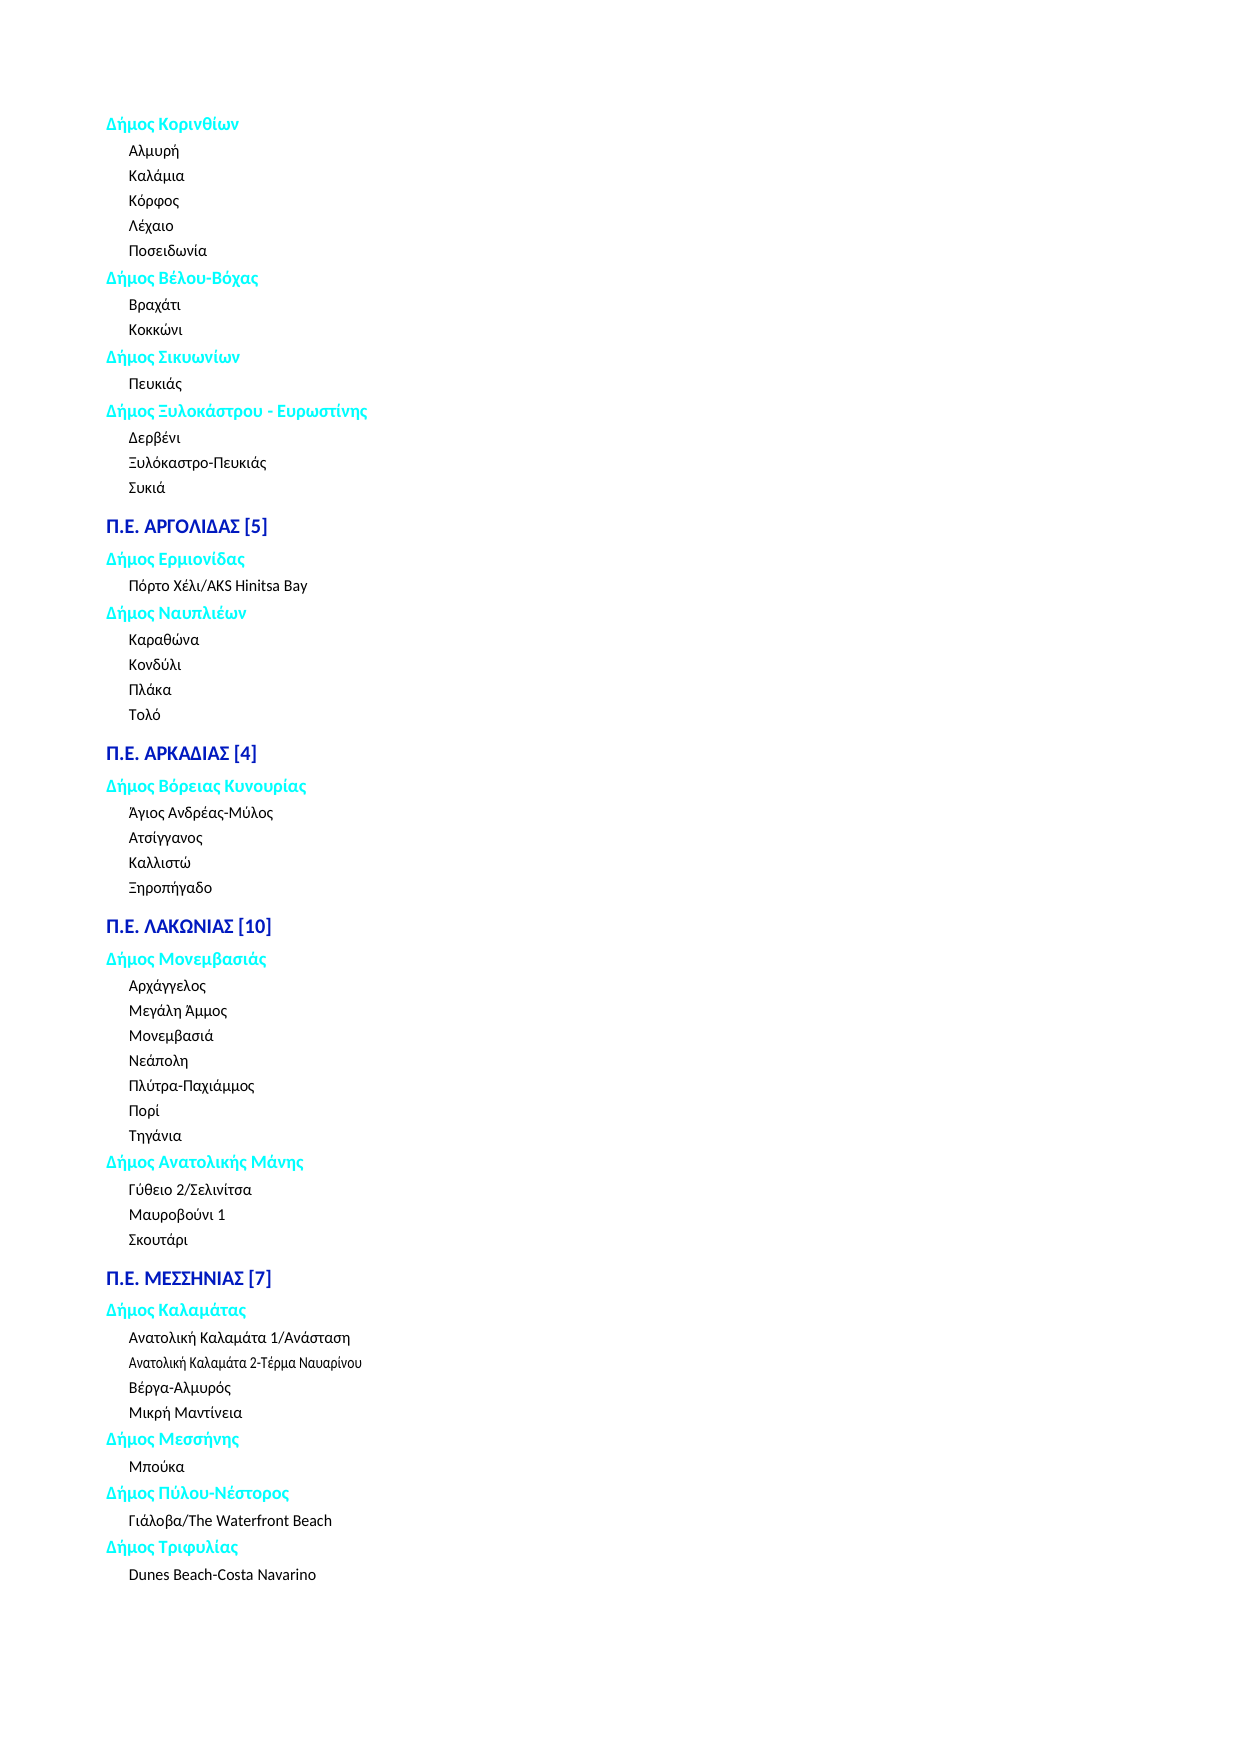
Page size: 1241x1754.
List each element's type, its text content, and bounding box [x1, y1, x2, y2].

text Dunes Beach-Costa Navarino [129, 1564, 1125, 1584]
text Κονδύλι [129, 654, 1125, 675]
text Πορί [129, 1100, 1125, 1121]
text Πευκιάς [129, 373, 1125, 394]
text Μεγάλη Άμμος [129, 1000, 1125, 1021]
text Μονεμβασιά [129, 1025, 1125, 1046]
text Μικρή Μαντίνεια [129, 1402, 1125, 1422]
text Πλάκα [129, 679, 1125, 700]
text Δήμος Κορινθίων [106, 112, 1128, 135]
text Γιάλοβα/The Waterfront Beach [129, 1510, 1125, 1530]
text Μαυροβούνι 1 [129, 1204, 1125, 1224]
text Μπούκα [129, 1456, 1125, 1476]
text Καραθώνα [129, 629, 1125, 650]
text Τηγάνια [129, 1125, 1125, 1146]
text Λέχαιο [129, 216, 1125, 236]
text Π.Ε. ΛΑΚΩΝΙΑΣ [10] [106, 913, 1134, 939]
text Καλλιστώ [129, 852, 1125, 873]
text Αρχάγγελος [129, 975, 1125, 996]
text Π.Ε. ΑΡΓΟΛΙΔΑΣ [5] [106, 514, 1134, 539]
text Ανατολική Καλαμάτα 2-Τέρμα Ναυαρίνου [129, 1352, 1125, 1372]
text Κόρφος [129, 191, 1125, 211]
text Βραχάτι [129, 294, 1125, 315]
text Δήμος Ξυλοκάστρου - Ευρωστίνης [106, 399, 1128, 422]
text Π.Ε. ΜΕΣΣΗΝΙΑΣ [7] [106, 1265, 1134, 1291]
text Δήμος Βέλου-Βόχας [106, 266, 1128, 289]
text Βέργα-Αλμυρός [129, 1377, 1125, 1397]
text Αλμυρή [129, 141, 1125, 161]
text Ανατολική Καλαμάτα 1/Ανάσταση [129, 1327, 1125, 1347]
text Δήμος Καλαμάτας [106, 1299, 1128, 1322]
text Καλάμια [129, 166, 1125, 186]
text Δήμος Βόρειας Κυνουρίας [106, 774, 1128, 797]
text Συκιά [129, 477, 1125, 498]
text Δήμος Ερμιονίδας [106, 547, 1128, 570]
text Τολό [129, 704, 1125, 725]
text Δήμος Ανατολικής Μάνης [106, 1151, 1128, 1174]
text Σκουτάρι [129, 1229, 1125, 1249]
text Ξυλόκαστρο-Πευκιάς [129, 452, 1125, 473]
text Ξηροπήγαδο [129, 877, 1125, 898]
text Ποσειδωνία [129, 241, 1125, 261]
text Πόρτο Χέλι/AKS Hinitsa Bay [129, 575, 1125, 596]
text Π.Ε. ΑΡΚΑΔΙΑΣ [4] [106, 741, 1134, 766]
text Πλύτρα-Παχιάμμος [129, 1075, 1125, 1096]
text Νεάπολη [129, 1050, 1125, 1071]
text Ατσίγγανος [129, 827, 1125, 848]
text Κοκκώνι [129, 319, 1125, 340]
text Δήμος Μονεμβασιάς [106, 947, 1128, 970]
text Άγιος Ανδρέας-Μύλος [129, 802, 1125, 823]
text Δήμος Μεσσήνης [106, 1428, 1128, 1451]
text Δήμος Ναυπλιέων [106, 601, 1128, 624]
text Δήμος Τριφυλίας [106, 1536, 1128, 1558]
text Δερβένι [129, 427, 1125, 448]
text Δήμος Πύλου-Νέστορος [106, 1482, 1128, 1504]
text Δήμος Σικυωνίων [106, 345, 1128, 368]
text Γύθειο 2/Σελινίτσα [129, 1179, 1125, 1199]
